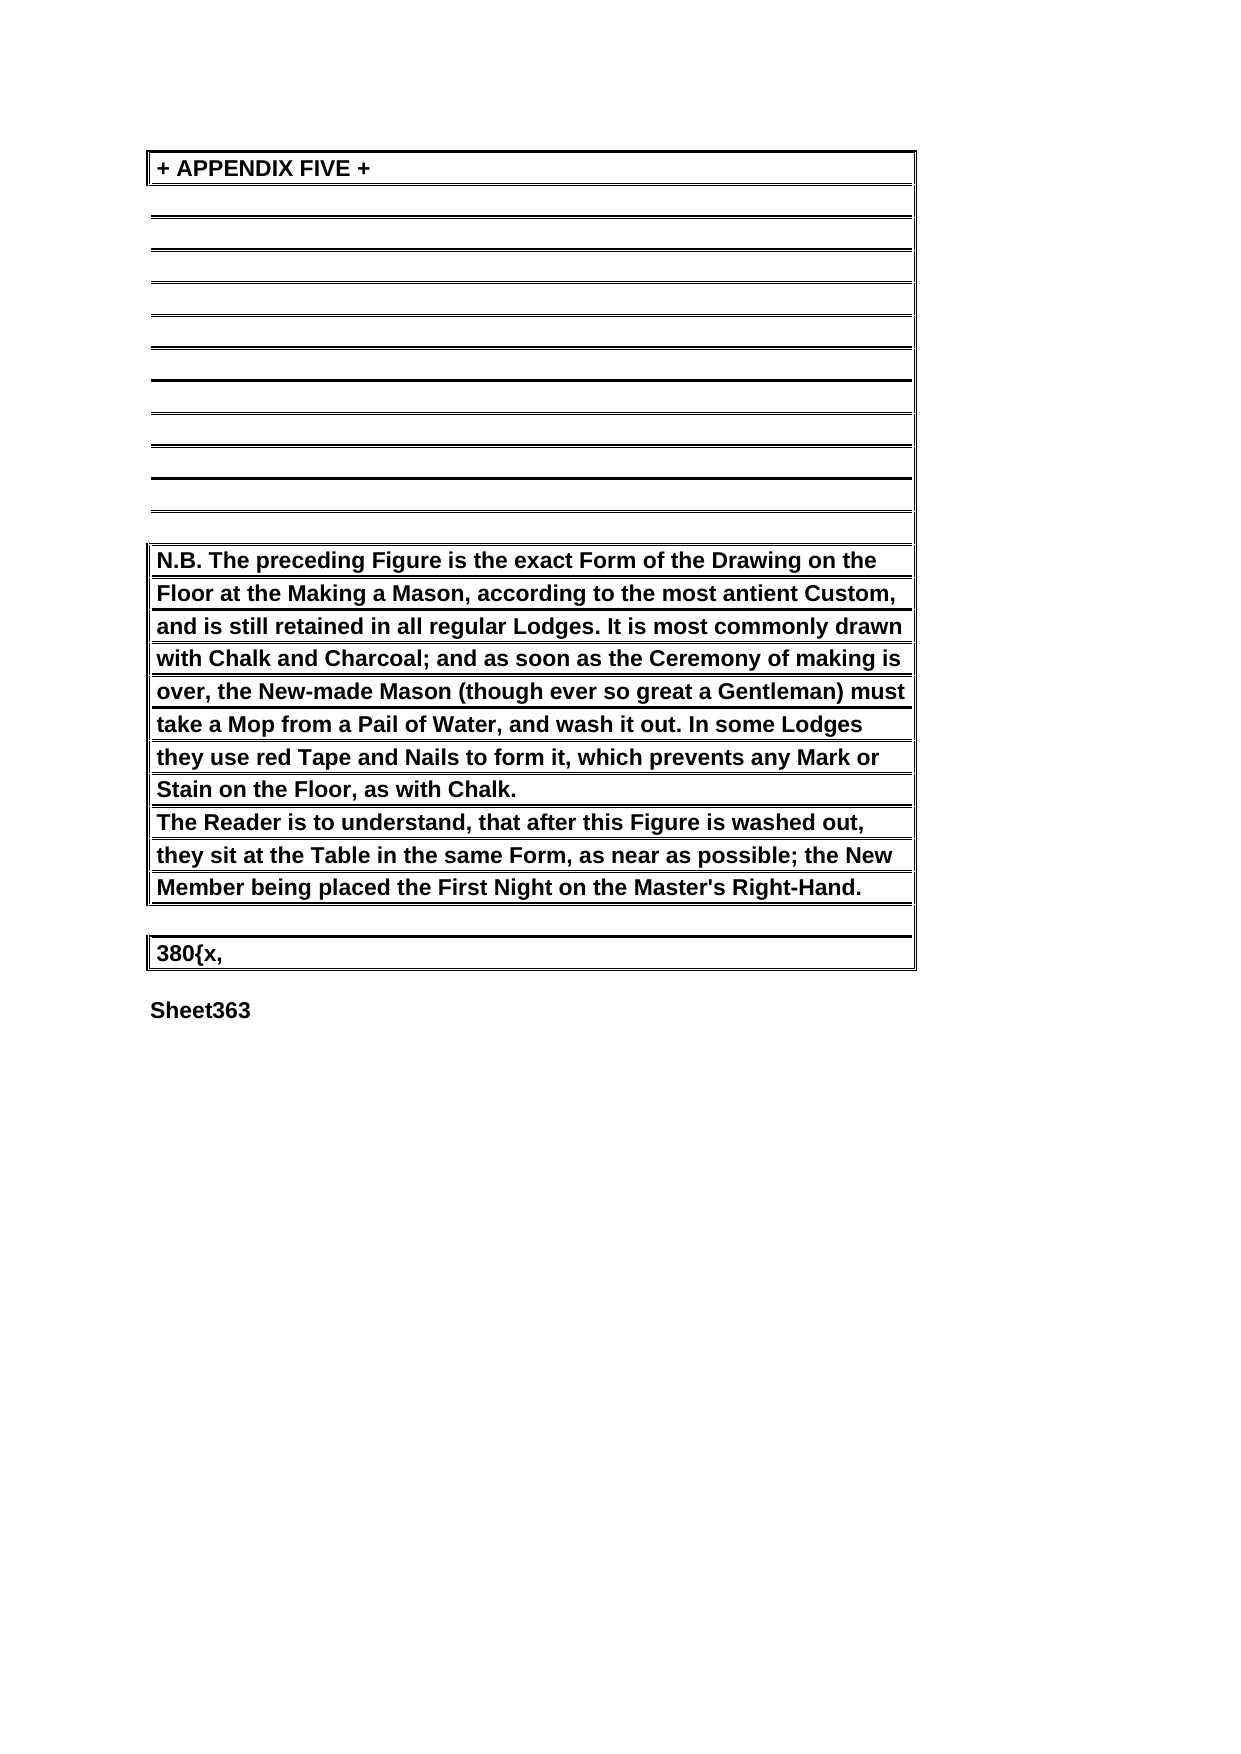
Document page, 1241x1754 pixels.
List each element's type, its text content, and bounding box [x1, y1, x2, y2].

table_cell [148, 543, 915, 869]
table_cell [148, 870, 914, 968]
text Sheet363 [150, 971, 1090, 1056]
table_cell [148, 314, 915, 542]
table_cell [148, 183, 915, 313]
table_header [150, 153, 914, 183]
